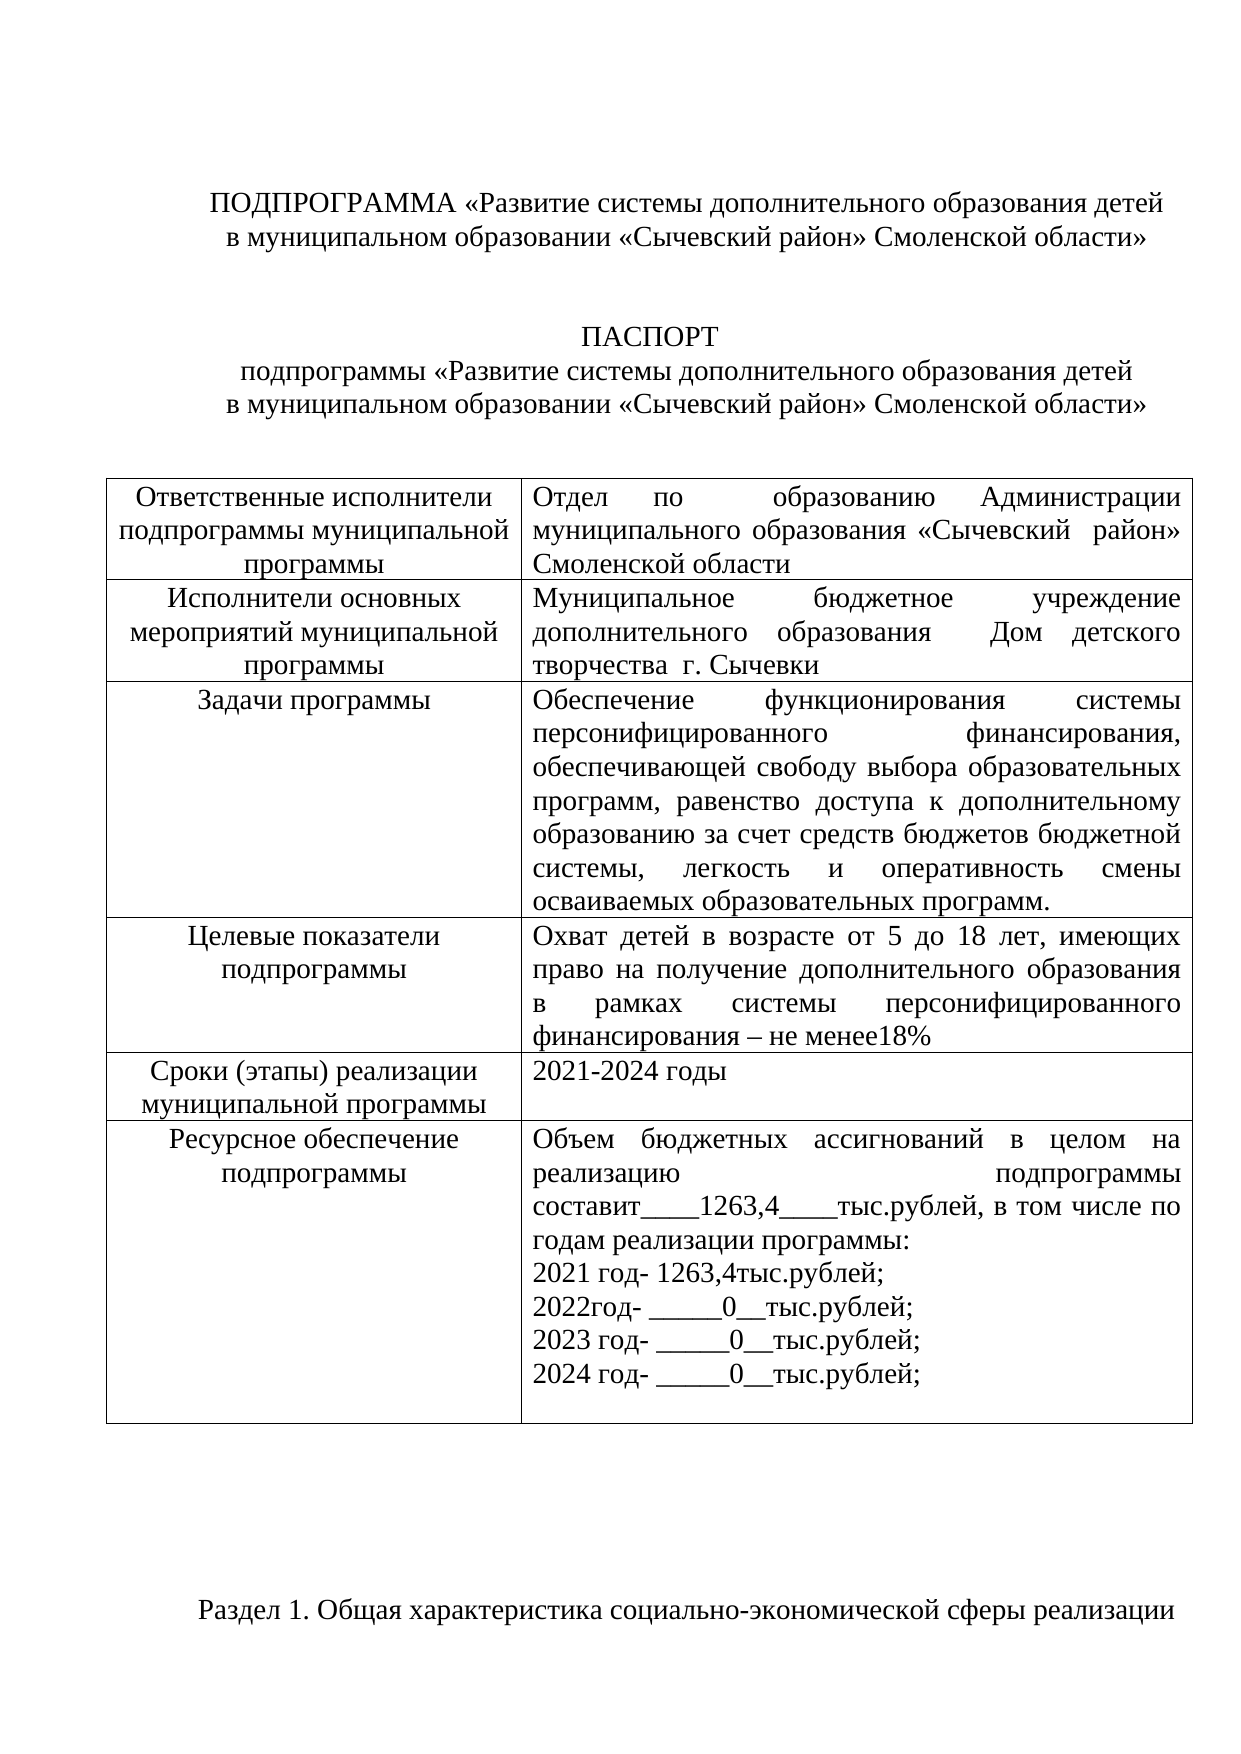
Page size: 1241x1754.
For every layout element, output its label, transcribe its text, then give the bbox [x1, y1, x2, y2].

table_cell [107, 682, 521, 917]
text ПОДПРОГРАММА «Развитие системы дополнительного образования детей [118, 185, 1181, 219]
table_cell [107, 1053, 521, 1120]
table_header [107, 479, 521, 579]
text подпрограммы «Развитие системы дополнительного образования детей [118, 353, 1181, 386]
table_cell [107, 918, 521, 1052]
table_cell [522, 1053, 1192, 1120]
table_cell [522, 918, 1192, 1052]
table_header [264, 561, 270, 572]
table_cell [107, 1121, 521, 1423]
text ПАСПОРТ [118, 319, 1181, 353]
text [118, 1592, 1181, 1625]
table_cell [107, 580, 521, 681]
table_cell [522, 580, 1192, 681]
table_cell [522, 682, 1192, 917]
text в муниципальном образовании «Сычевский район» Смоленской области» [118, 386, 1181, 420]
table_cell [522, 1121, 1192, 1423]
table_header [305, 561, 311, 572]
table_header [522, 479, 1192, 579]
text в муниципальном образовании «Сычевский район» Смоленской области» [118, 219, 1181, 252]
